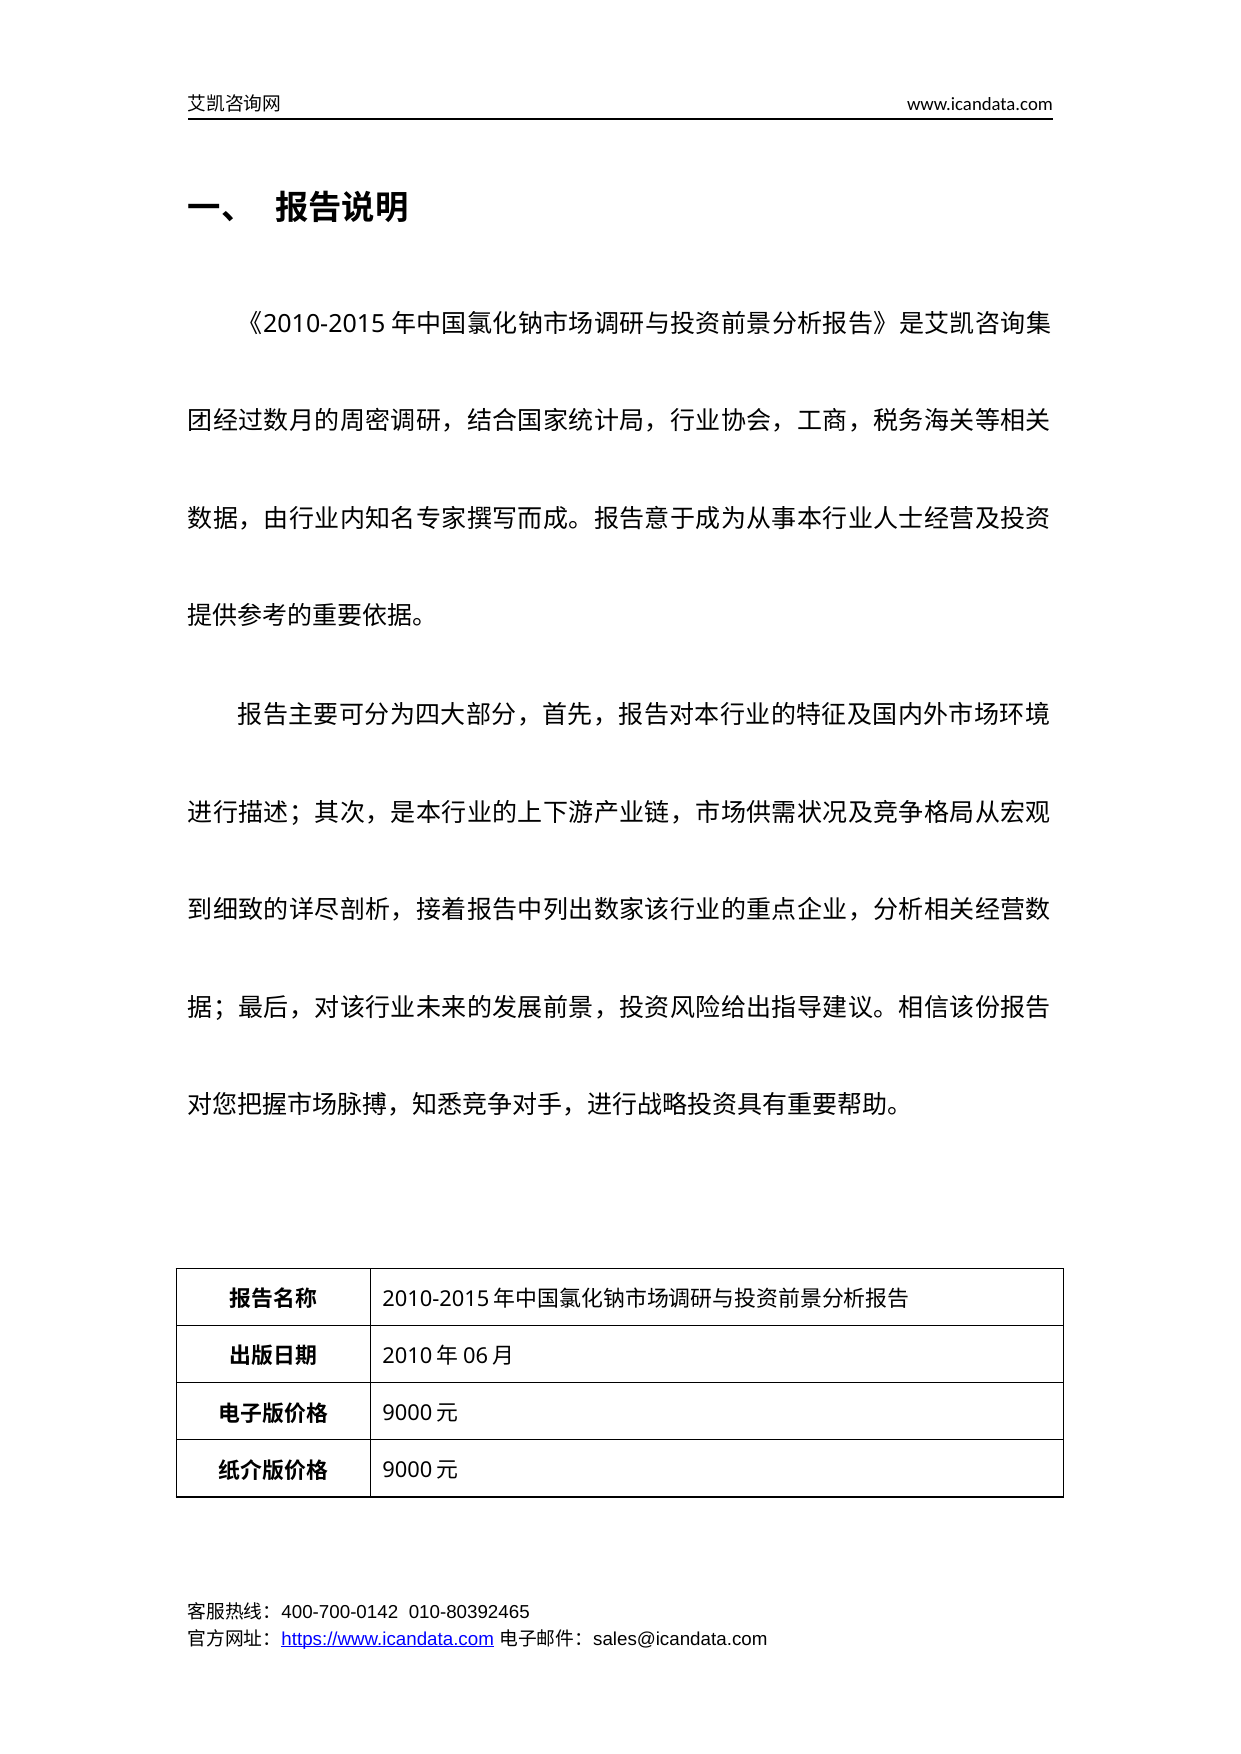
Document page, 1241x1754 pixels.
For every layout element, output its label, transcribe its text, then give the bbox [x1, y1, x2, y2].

table_cell 纸介版价格 [177, 1440, 370, 1496]
table_cell 出版日期 [177, 1326, 370, 1382]
table_header 报告名称 [177, 1269, 370, 1325]
table_cell 电子版价格 [177, 1383, 370, 1439]
table_cell 2010年06月 [371, 1326, 1063, 1382]
table_cell 9000元 [371, 1383, 1063, 1439]
subtitle 报告说明 [187, 172, 1053, 237]
text 报告主要可分为四大部分，首先，报告对本行业的特征及国内外市场环境进行描述；其次，是本行业的上下游产业链，市场供需状况及竞争格局从宏观到细致的详尽剖析，接着报告中列出数家该行业的重点企业，分析相关经营数据；最后，对该行业未来的发展前景，投资风险给出指导建议。相信该份报告对您把握市场脉搏，知悉竞争对手，进行战略投资具有重要帮助。 [187, 681, 1053, 1136]
text 《2010-2015年中国氯化钠市场调研与投资前景分析报告》是艾凯咨询集团经过数月的周密调研，结合国家统计局，行业协会，工商，税务海关等相关数据，由行业内知名专家撰写而成。报告意于成为从事本行业人士经营及投资提供参考的重要依据。 [187, 289, 1053, 646]
table_header 2010-2015年中国氯化钠市场调研与投资前景分析报告 [371, 1269, 1063, 1325]
table_cell 9000元 [371, 1440, 1063, 1496]
